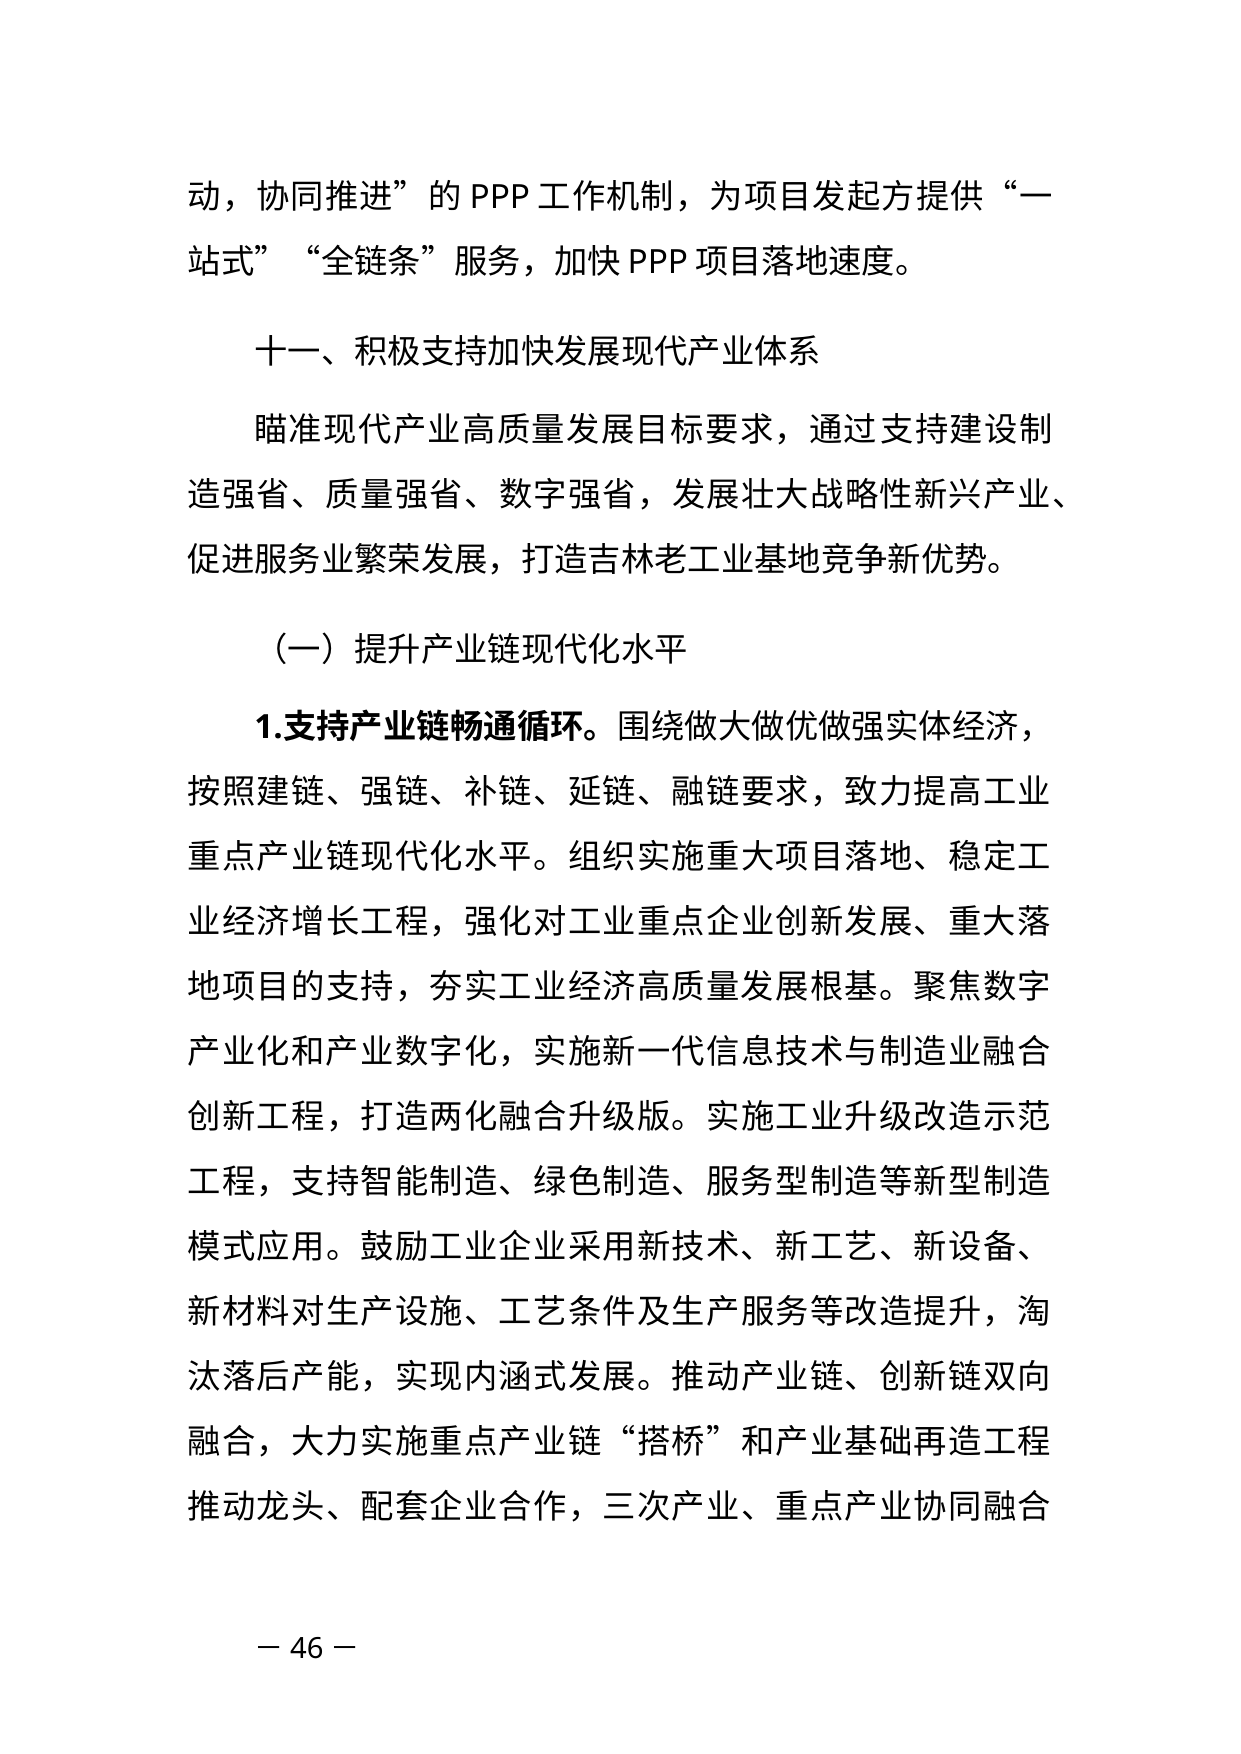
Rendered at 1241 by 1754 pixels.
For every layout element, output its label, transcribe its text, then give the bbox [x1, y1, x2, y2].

text 瞄准现代产业高质量发展目标要求，通过支持建设制造强省、质量强省、数字强省，发展壮大战略性新兴产业、促进服务业繁荣发展，打造吉林老工业基地竞争新优势。 [187, 394, 1053, 589]
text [187, 692, 1053, 1537]
subtitle 十一、积极支持加快发展现代产业体系 [187, 317, 1053, 382]
subtitle （一）提升产业链现代化水平 [187, 614, 1053, 679]
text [187, 162, 1053, 292]
